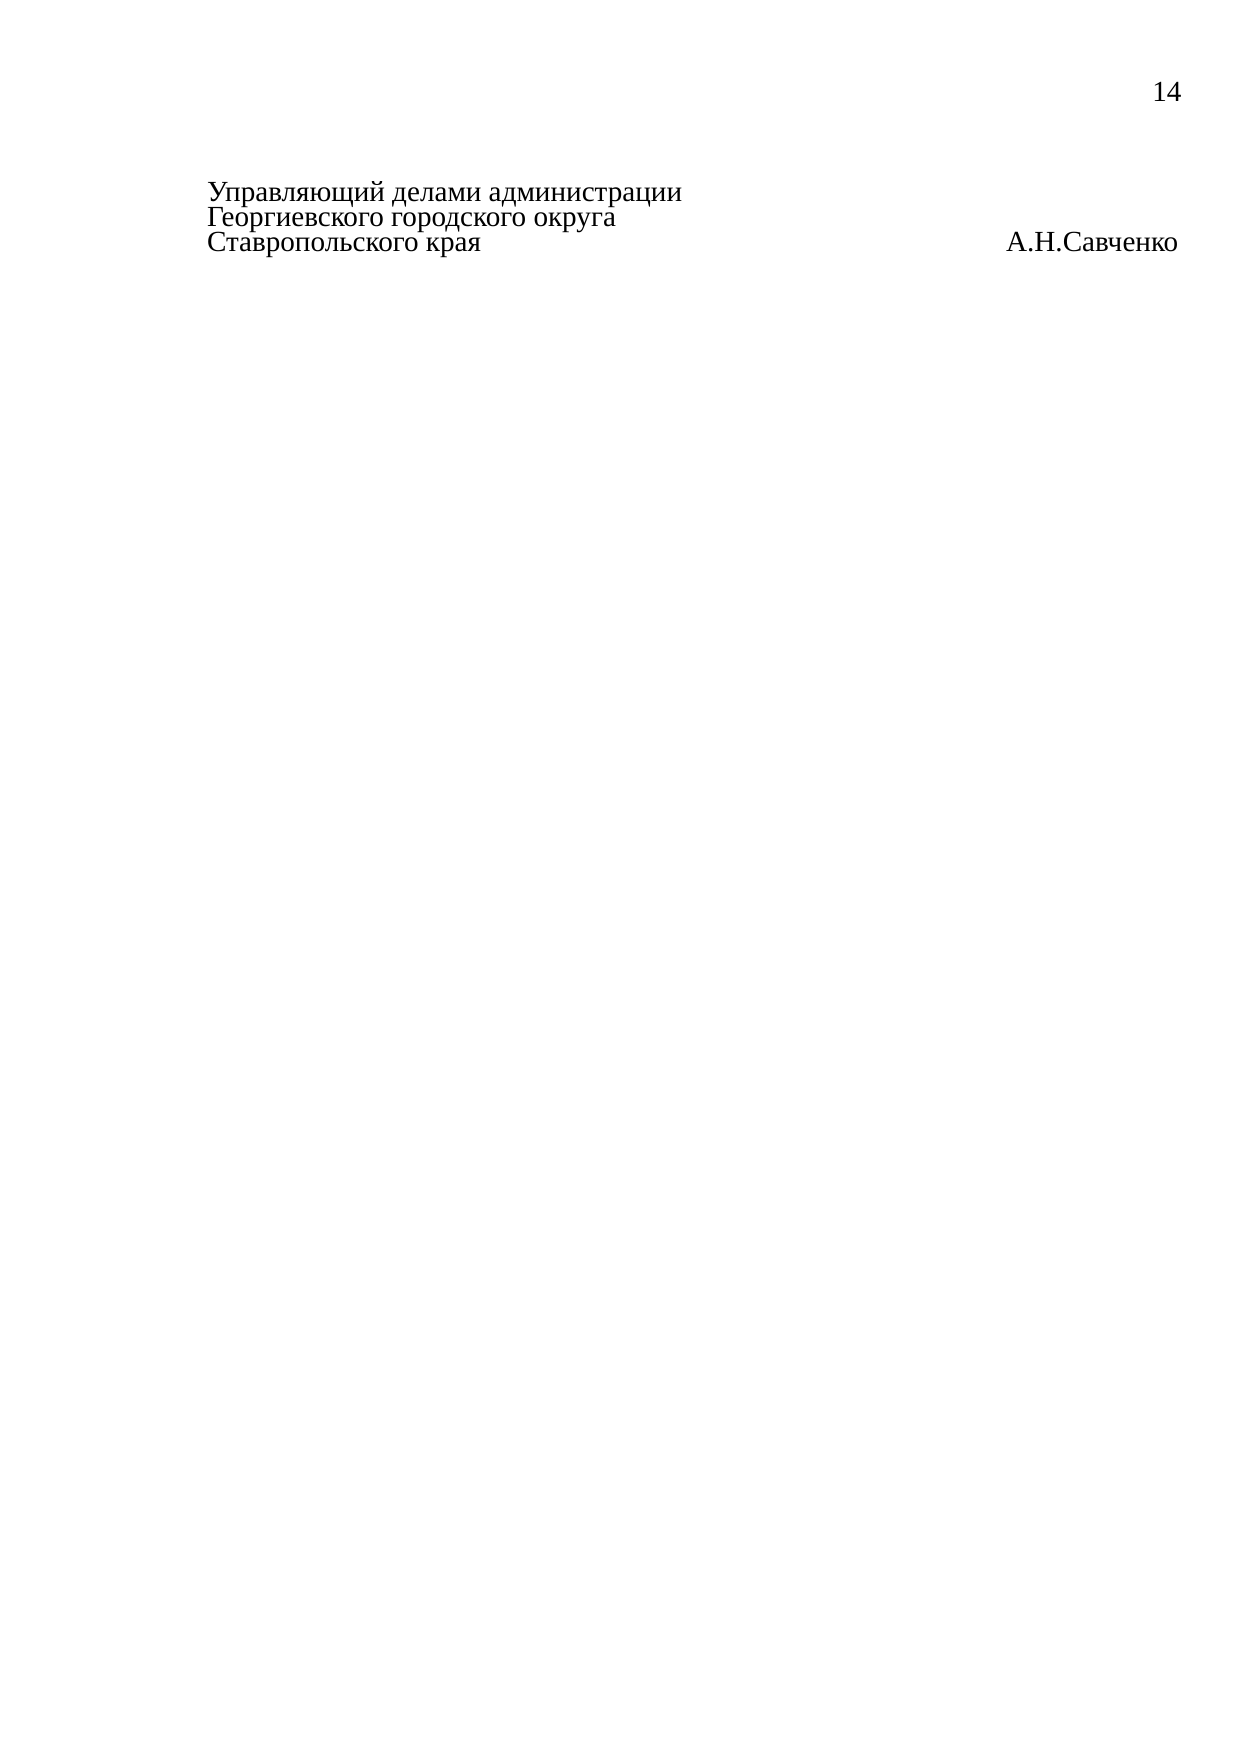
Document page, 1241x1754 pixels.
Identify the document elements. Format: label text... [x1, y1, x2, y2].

text Управляющий делами администрации [207, 181, 1181, 206]
text Ставропольского края А.Н.Савченко [207, 231, 1181, 256]
text Георгиевского городского округа [207, 206, 1181, 231]
